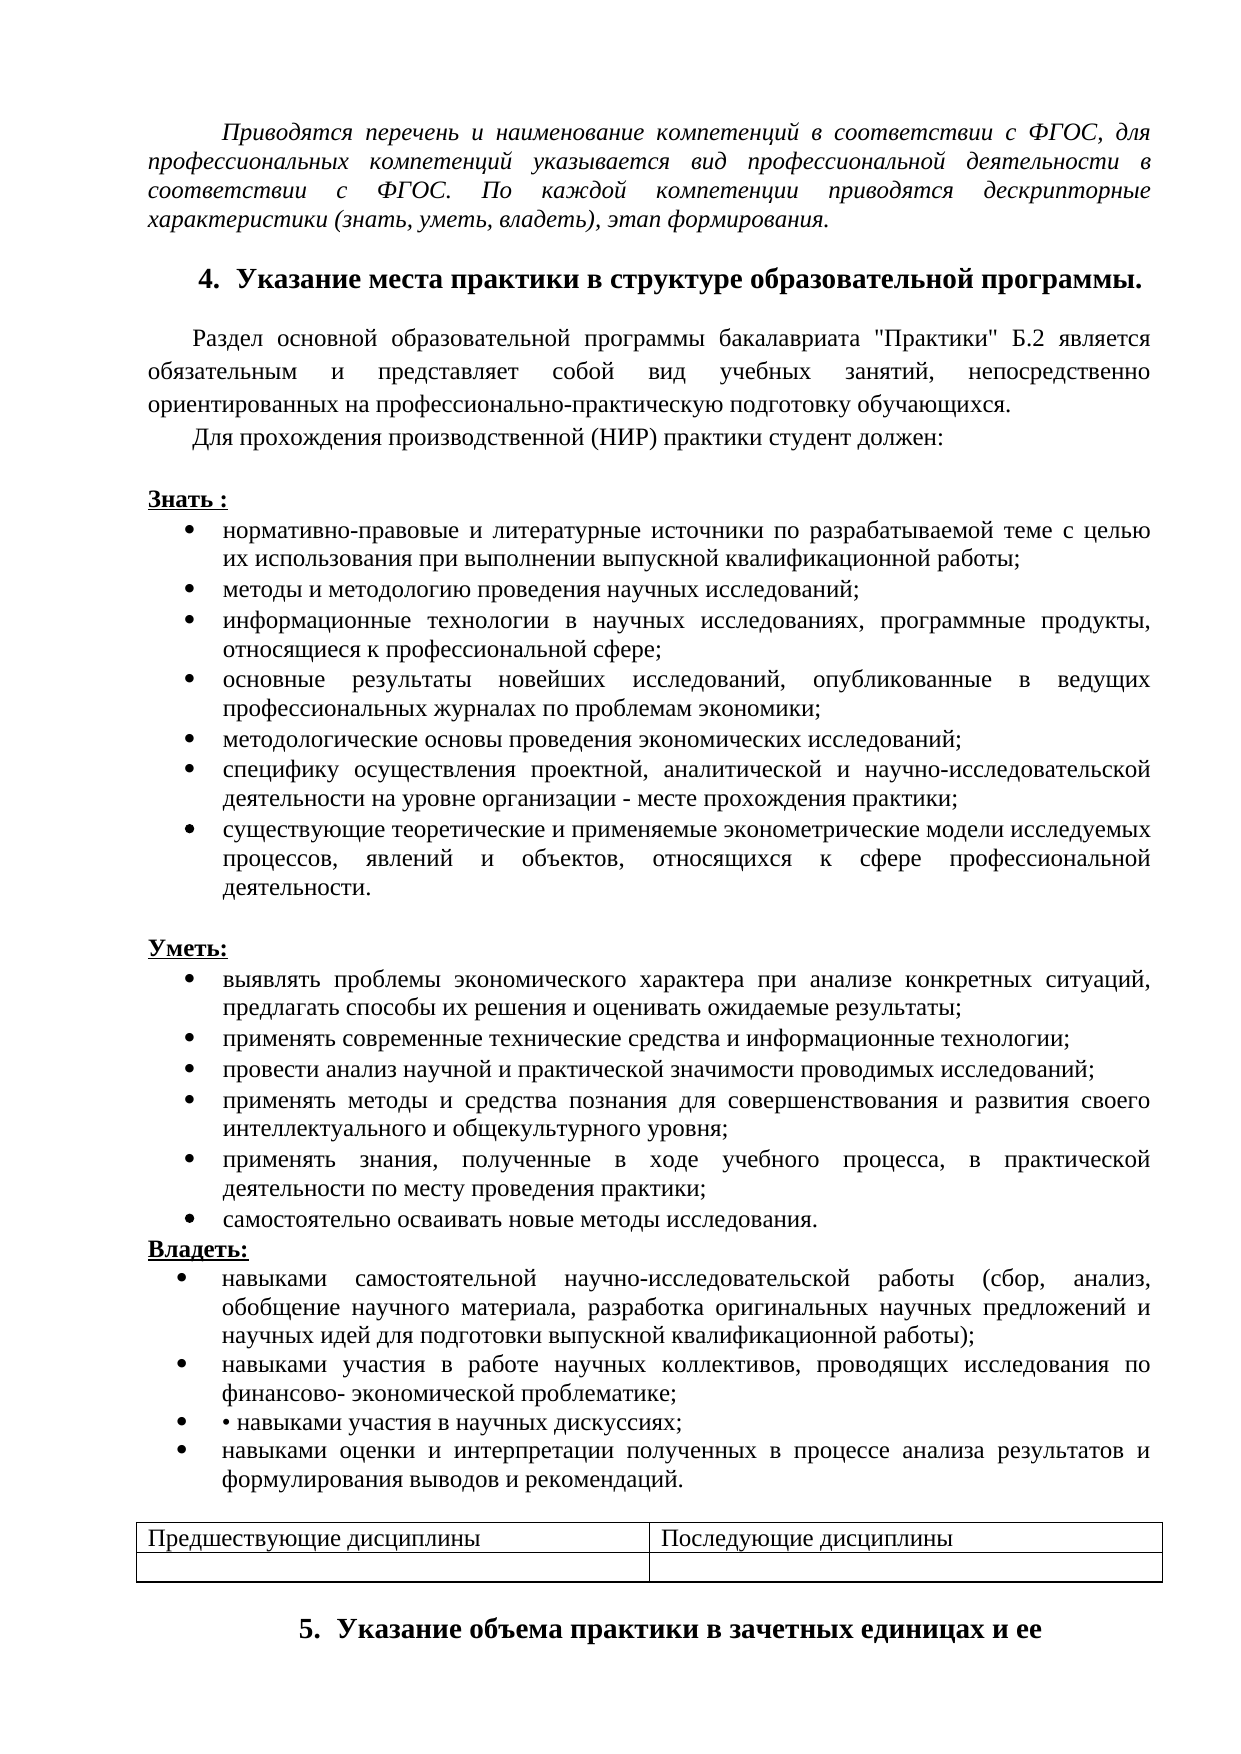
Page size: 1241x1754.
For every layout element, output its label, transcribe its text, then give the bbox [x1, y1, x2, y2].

list применять знания, полученные в ходе учебного процесса, в практической деятельности по месту проведения практики; [185, 1144, 1152, 1202]
list специфику осуществления проектной, аналитической и научно-исследовательской деятельности на уровне организации - месте прохождения практики; [185, 754, 1152, 812]
list навыками участия в работе научных коллективов, проводящих исследования по финансово- экономической проблематике; [177, 1349, 1152, 1407]
list выявлять проблемы экономического характера при анализе конкретных ситуаций, предлагать способы их решения и оценивать ожидаемые результаты; [185, 964, 1152, 1021]
list провести анализ научной и практической значимости проводимых исследований; [185, 1054, 1152, 1083]
list существующие теоретические и применяемые эконометрические модели исследуемых процессов, явлений и объектов, относящихся к сфере профессиональной деятельности. [185, 814, 1152, 900]
table_header Последующие дисциплины [650, 1523, 1162, 1552]
text Владеть: [148, 1234, 1152, 1263]
list нормативно-правовые и литературные источники по разрабатываемой теме с целью их использования при выполнении выпускной квалификационной работы; [185, 515, 1152, 572]
table_cell [650, 1553, 1162, 1581]
list применять современные технические средства и информационные технологии; [185, 1023, 1152, 1052]
text Раздел основной образовательной программы бакалавриата "Практики" Б.2 является обязательным и представляет собой вид учебных занятий, непосредственно ориентированных на профессионально-практическую подготовку обучающихся. [148, 323, 1152, 418]
text Знать : [148, 484, 1152, 513]
list • навыками участия в научных дискуссиях; [177, 1407, 1152, 1436]
text Уметь: [148, 933, 1152, 962]
list основные результаты новейших исследований, опубликованные в ведущих профессиональных журналах по проблемам экономики; [185, 664, 1152, 722]
list навыками оценки и интерпретации полученных в процессе анализа результатов и формулирования выводов и рекомендаций. [177, 1436, 1152, 1493]
list методологические основы проведения экономических исследований; [185, 724, 1152, 753]
text Для прохождения производственной (НИР) практики студент должен: [148, 422, 1152, 451]
list методы и методологию проведения научных исследований; [185, 574, 1152, 603]
list применять методы и средства познания для совершенствования и развития своего интеллектуального и общекультурного уровня; [185, 1085, 1152, 1142]
table_header Предшествующие дисциплины [137, 1523, 649, 1552]
table_cell [137, 1553, 649, 1581]
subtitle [189, 1611, 1152, 1645]
list самостоятельно осваивать новые методы исследования. [185, 1204, 1152, 1232]
text Приводятся перечень и наименование компетенций в соответствии с ФГОС, для профессиональных компетенций указывается вид профессиональной деятельности в соответствии с ФГОС. По каждой компетенции приводятся дескрипторные характеристики (знать, уметь, владеть), этап формирования. [148, 117, 1152, 232]
list информационные технологии в научных исследованиях, программные продукты, относящиеся к профессиональной сфере; [185, 605, 1152, 662]
list навыками самостоятельной научно-исследовательской работы (сбор, анализ, обобщение научного материала, разработка оригинальных научных предложений и научных идей для подготовки выпускной квалификационной работы); [177, 1263, 1152, 1349]
subtitle Указание места практики в структуре образовательной программы. [189, 261, 1152, 295]
